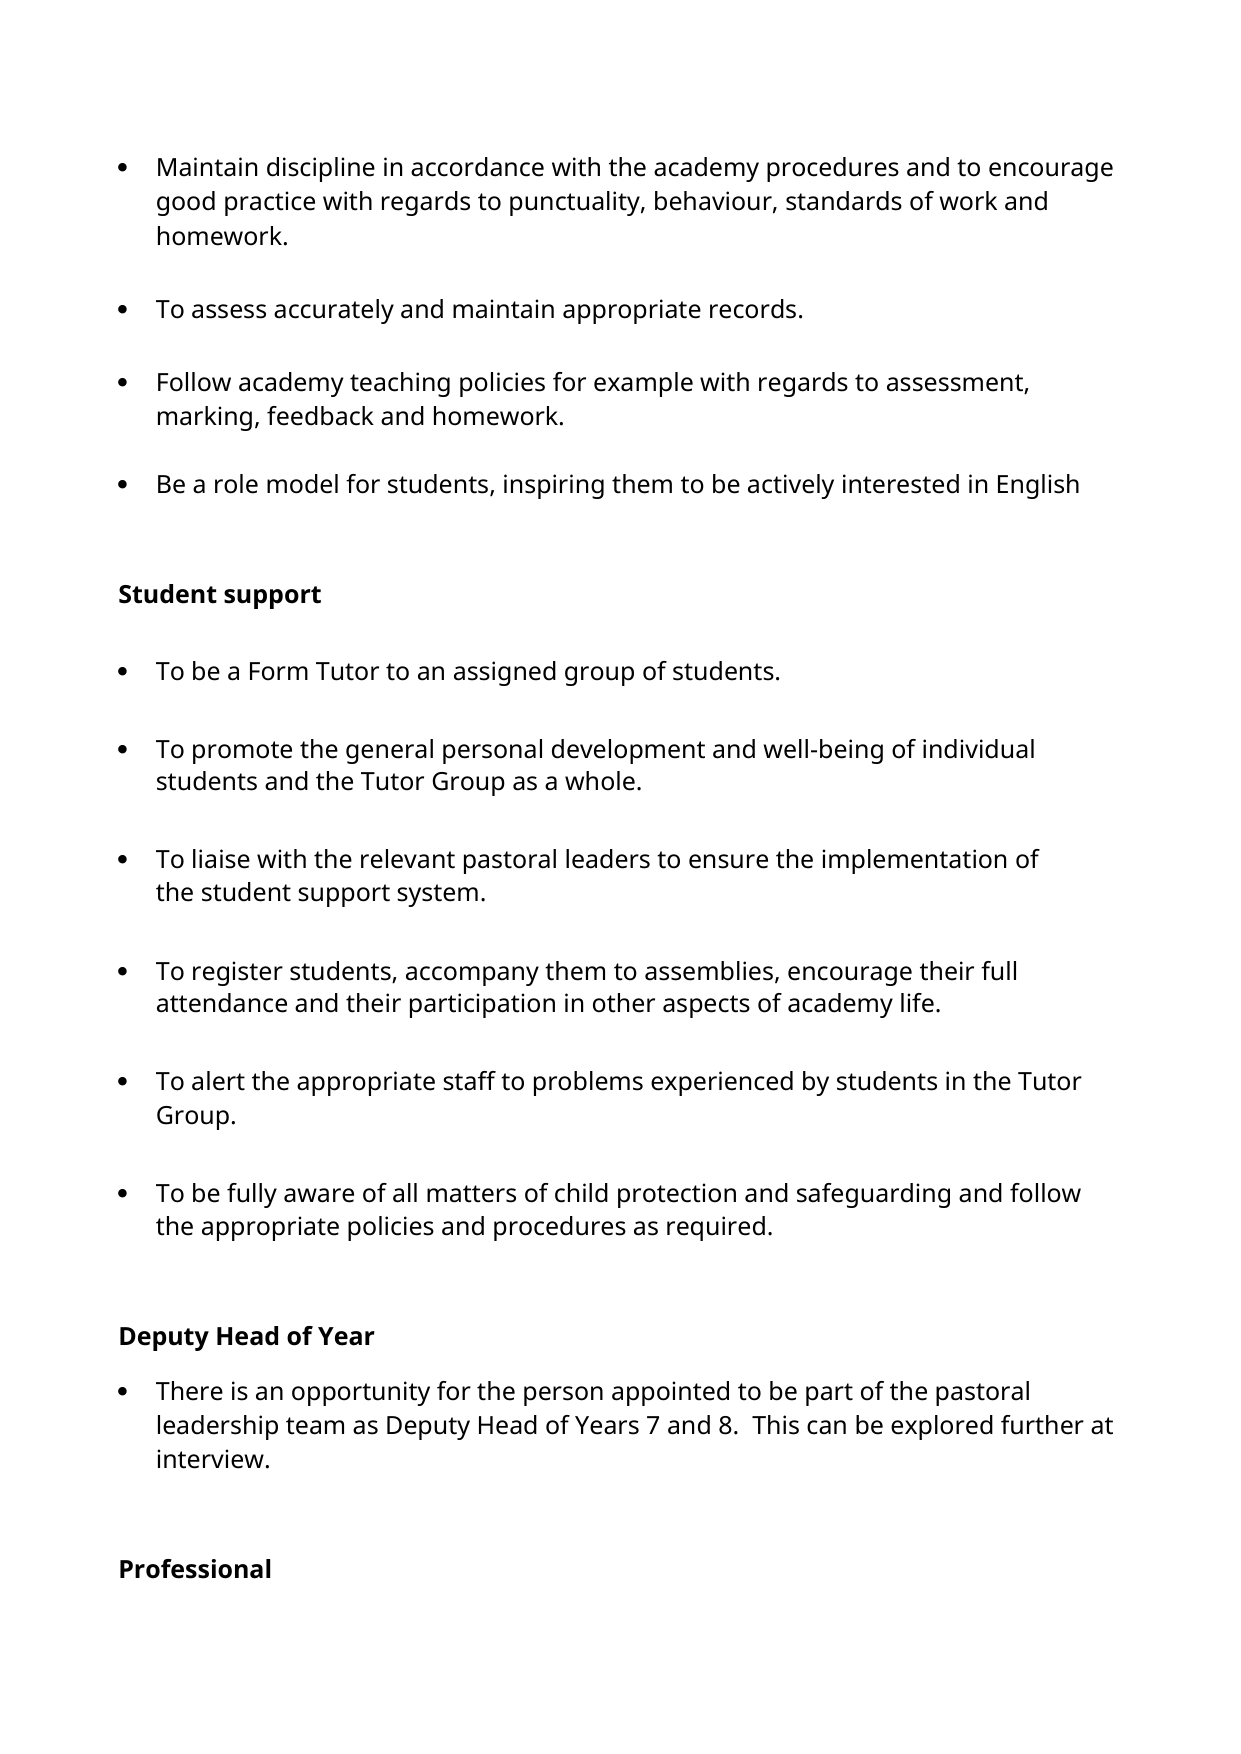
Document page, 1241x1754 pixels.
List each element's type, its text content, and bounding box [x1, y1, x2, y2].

list To be fully aware of all matters of child protection and safeguarding and follow the appropriate policies and procedures as required. [118, 1176, 1116, 1243]
list Follow academy teaching policies for example with regards to assessment, marking, feedback and homework. [118, 364, 1137, 433]
list To promote the general personal development and well-being of individual students and the Tutor Group as a whole. [118, 732, 1072, 798]
text Deputy Head of Year [118, 1318, 1137, 1352]
list To alert the appropriate staff to problems experienced by students in the Tutor Group. [118, 1063, 1137, 1131]
list To be a Form Tutor to an assigned group of students. [118, 653, 1137, 687]
text Professional [118, 1551, 1137, 1585]
list To register students, accompany them to assemblies, encourage their full attendance and their participation in other aspects of academy life. [118, 953, 1020, 1020]
text Student support [118, 577, 1137, 611]
list To liaise with the relevant pastoral leaders to ensure the implementation of the student support system. [118, 843, 1060, 909]
list To assess accurately and maintain appropriate records. [118, 291, 1137, 325]
list Maintain discipline in accordance with the academy procedures and to encourage good practice with regards to punctuality, behaviour, standards of work and homework. [118, 150, 1137, 252]
list There is an opportunity for the person appointed to be part of the pastoral leadership team as Deputy Head of Years 7 and 8. This can be explored further at interview. [118, 1373, 1137, 1476]
list Be a role model for students, inspiring them to be actively interested in English [118, 467, 1137, 501]
